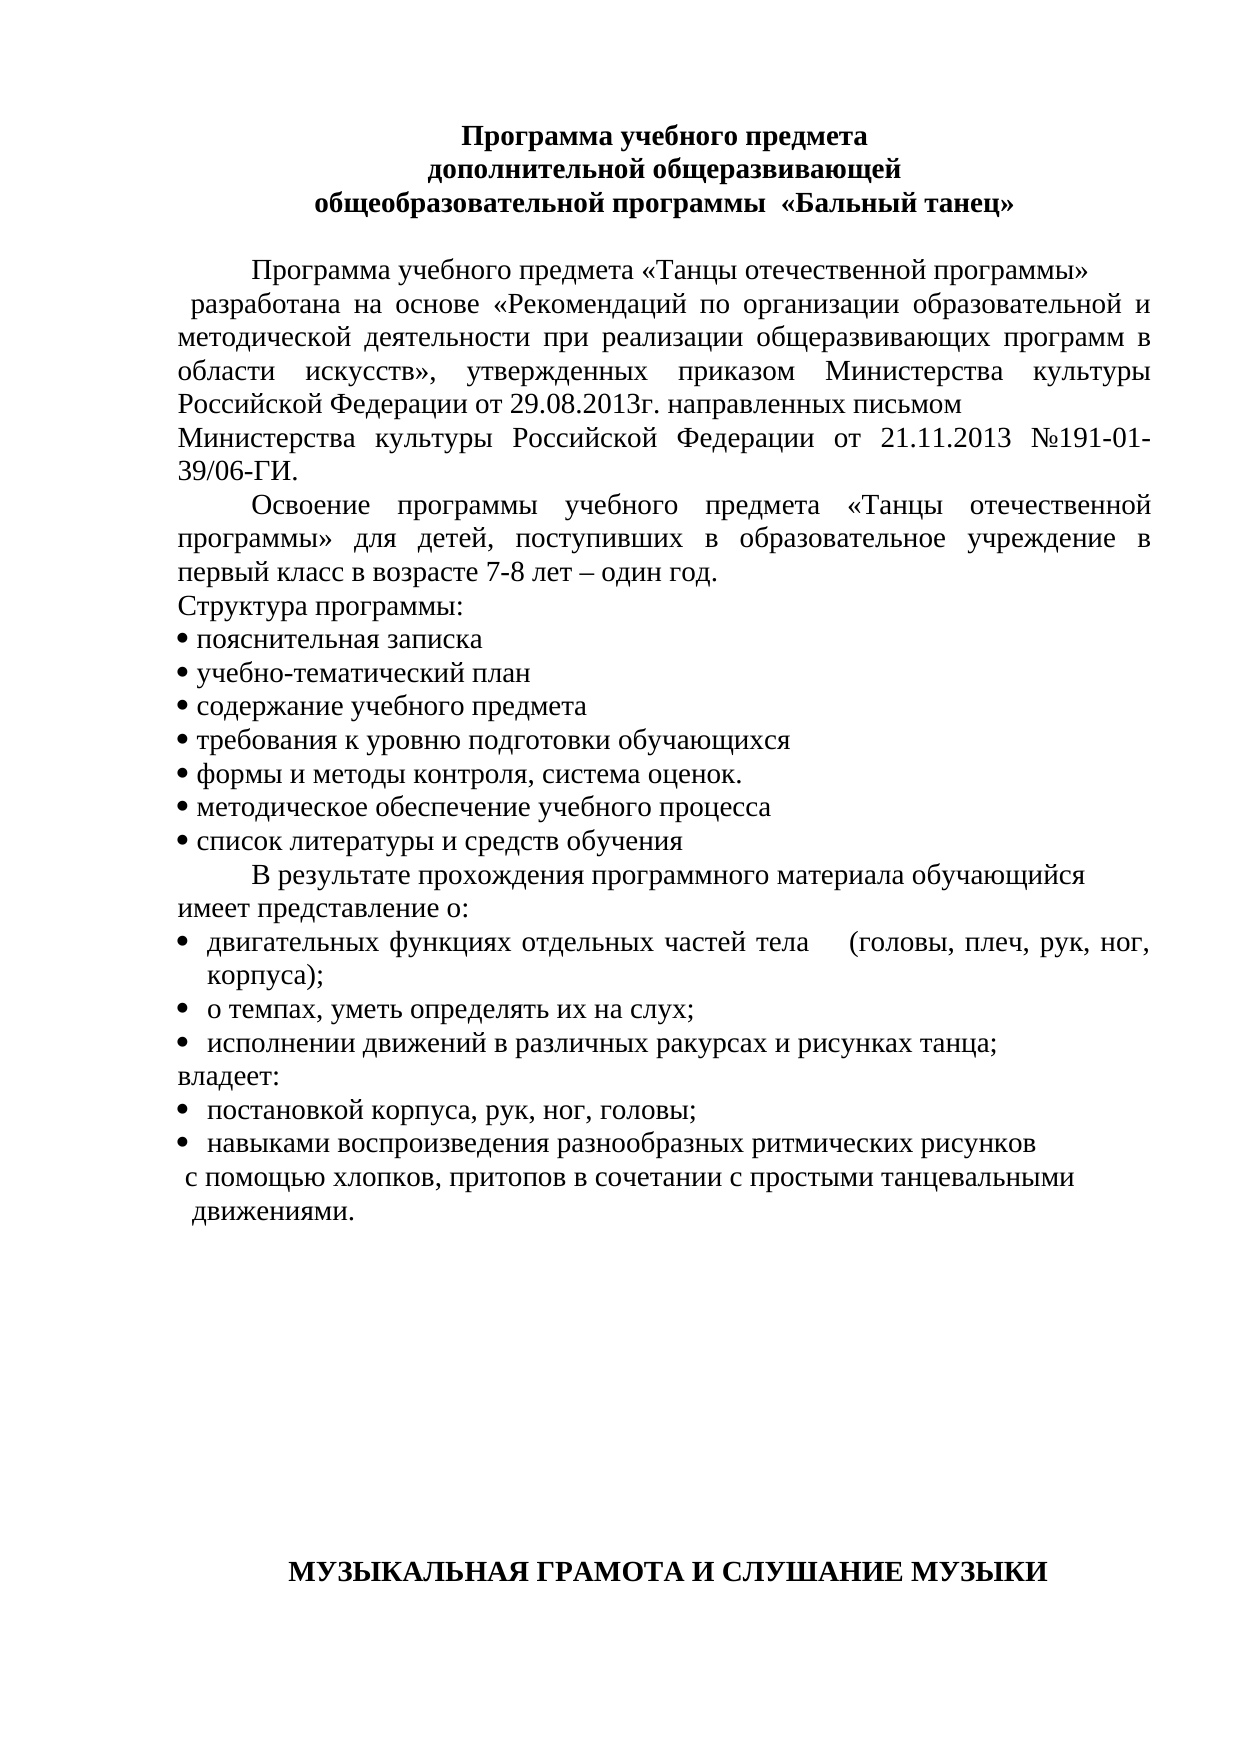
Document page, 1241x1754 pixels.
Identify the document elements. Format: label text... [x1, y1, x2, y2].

text Освоение программы учебного предмета «Танцы отечественной программы» для детей, поступивших в образовательное учреждение в первый класс в возрасте 7-8 лет – один год. [177, 487, 1152, 588]
text МУЗЫКАЛЬНАЯ ГРАМОТА И СЛУШАНИЕ МУЗЫКИ [177, 1554, 1152, 1587]
text владеет: [177, 1058, 1152, 1092]
text движениями. [177, 1193, 1152, 1226]
text В результате прохождения программного материала обучающийся [177, 857, 1152, 890]
text формы и методы контроля, система оценок. [177, 756, 1152, 789]
text с помощью хлопков, притопов в сочетании с простыми танцевальными [177, 1159, 1152, 1193]
text Структура программы: [177, 588, 1152, 621]
text Министерства культуры Российской Федерации от 21.11.2013 №191-01-39/06-ГИ. [177, 420, 1152, 487]
text содержание учебного предмета [177, 688, 1152, 722]
text требования к уровню подготовки обучающихся [177, 722, 1152, 756]
list о темпах, уметь определять их на слух; [177, 991, 1152, 1025]
text дополнительной общеразвивающей [177, 152, 1152, 185]
list постановкой корпуса, рук, ног, головы; [177, 1092, 1152, 1126]
list навыками воспроизведения разнообразных ритмических рисунков [177, 1126, 1152, 1159]
text методическое обеспечение учебного процесса [177, 789, 1152, 823]
text общеобразовательной программы «Бальный танец» [177, 185, 1152, 219]
text имеет представление о: [177, 890, 1152, 924]
text список литературы и средств обучения [177, 823, 1152, 857]
list исполнении движений в различных ракурсах и рисунках танца; [177, 1025, 1152, 1058]
text разработана на основе «Рекомендаций по организации образовательной и методической деятельности при реализации общеразвивающих программ в области искусств», утвержденных приказом Министерства культуры Российской Федерации от 29.08.2013г. направленных письмом [177, 286, 1152, 420]
text Программа учебного предмета [177, 118, 1152, 152]
text учебно-тематический план [177, 655, 1152, 688]
list двигательных функциях отдельных частей тела (головы, плеч, рук, ног, корпуса); [177, 924, 1152, 991]
text Программа учебного предмета «Танцы отечественной программы» [177, 252, 1152, 286]
text пояснительная записка [177, 621, 1152, 655]
